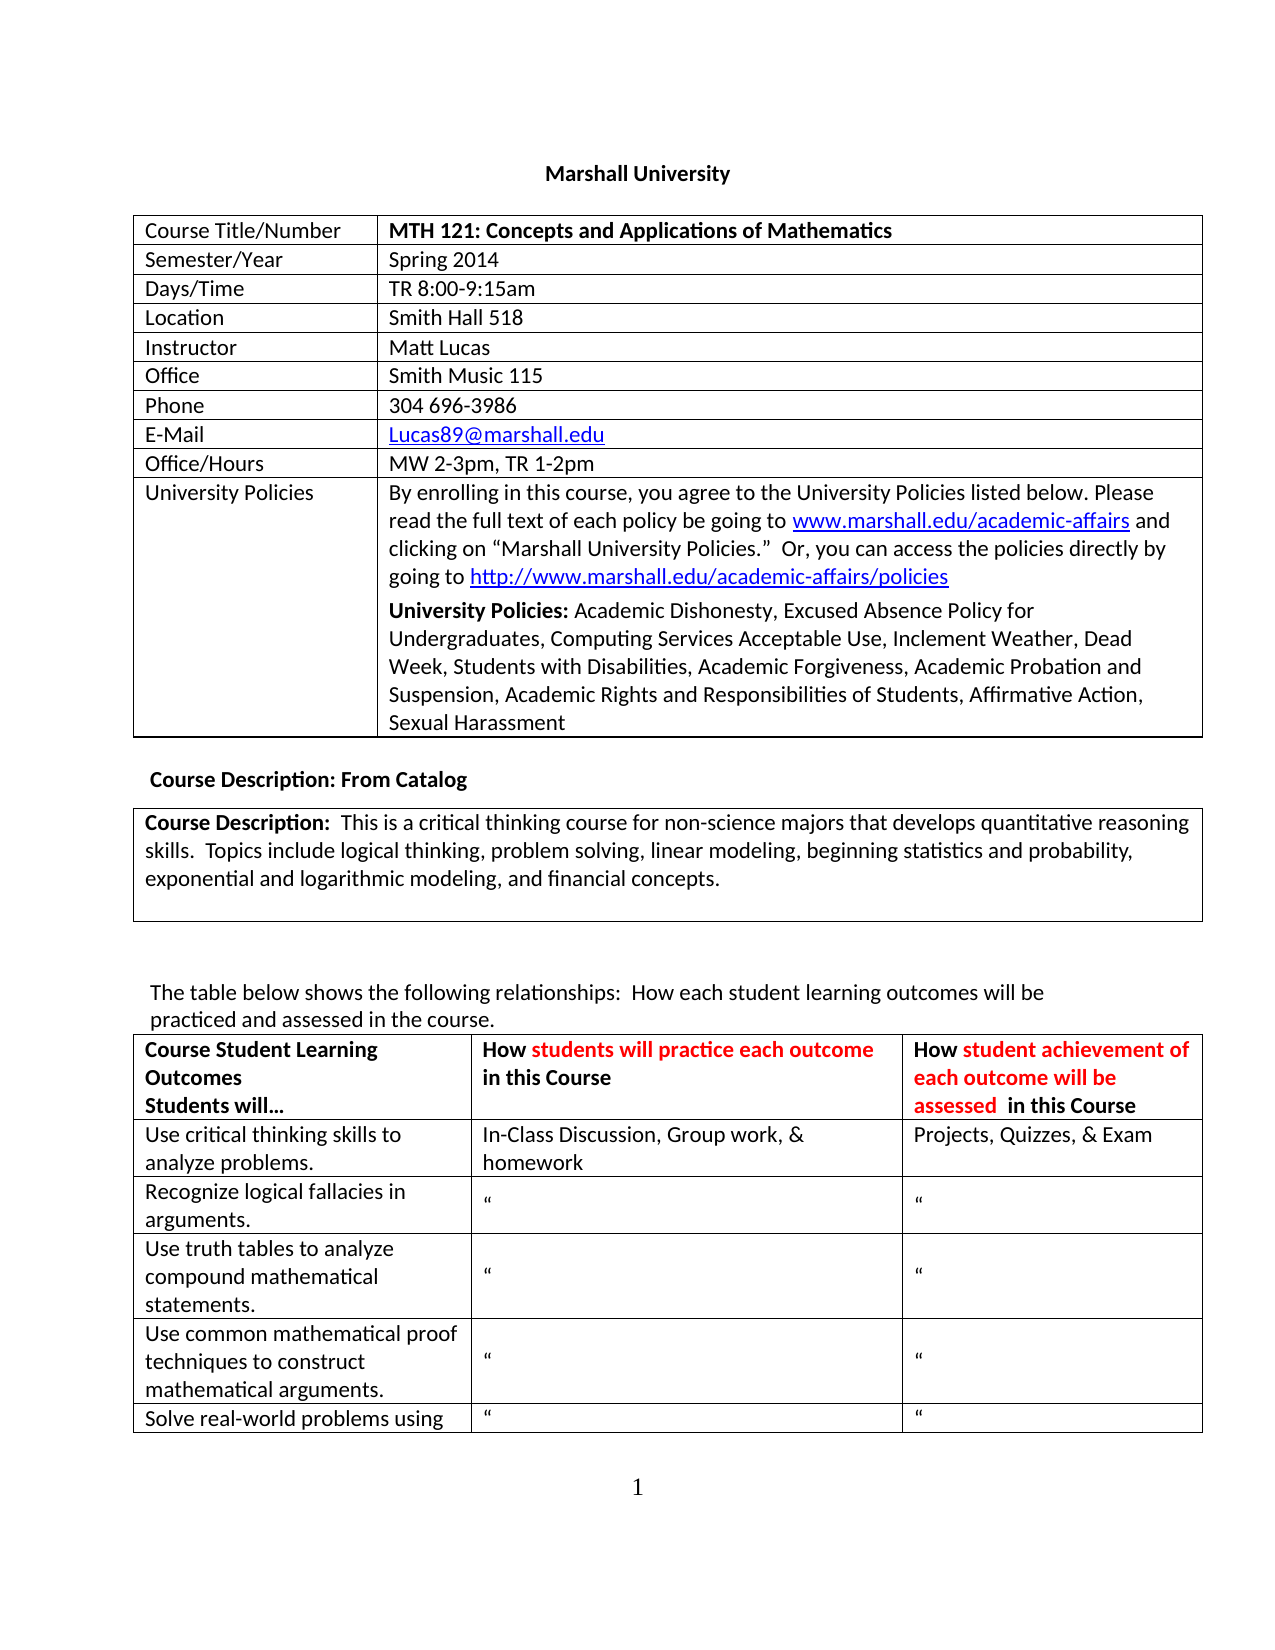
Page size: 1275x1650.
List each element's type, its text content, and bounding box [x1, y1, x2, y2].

table_cell “ [472, 1319, 902, 1403]
table_cell Days/Time [134, 275, 377, 302]
table_cell Lucas89@marshall.edu [378, 420, 1202, 448]
table_cell “ [472, 1177, 902, 1233]
table_cell MW 2-3pm, TR 1-2pm [378, 449, 1202, 477]
table_header MTH 121: Concepts and Applications of Mathematics [378, 216, 1202, 244]
text Marshall University [150, 159, 1125, 187]
table_header Course Title/Number [134, 216, 377, 244]
table_cell “ [903, 1234, 1202, 1318]
table_header Course Description: This is a critical thinking course for non-science majors that develops quantitative reasoning skills. Topics include logical thinking, problem solving, linear modeling, beginning statistics and probability, exponential and logarithmic modeling, and financial concepts. [134, 809, 1202, 921]
table_cell In-Class Discussion, Group work, & homework [472, 1120, 902, 1176]
table_cell Instructor [134, 333, 377, 361]
table_cell Smith Hall 518 [378, 304, 1202, 332]
table_cell 304 696-3986 [378, 391, 1202, 419]
table_cell Office/Hours [134, 449, 377, 477]
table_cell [134, 1404, 471, 1432]
table_cell Use common mathematical proof techniques to construct mathematical arguments. [134, 1319, 471, 1403]
table_cell E-Mail [134, 420, 377, 448]
table_cell Semester/Year [134, 245, 377, 273]
table_cell Phone [134, 391, 377, 419]
table_cell Spring 2014 [378, 245, 1202, 273]
table_cell Smith Music 115 [378, 362, 1202, 390]
table_header How student achievement of each outcome will be assessed in this Course [903, 1035, 1202, 1119]
table_cell “ [472, 1404, 902, 1432]
table_header Course Student Learning Outcomes Students will… [134, 1035, 471, 1119]
table_cell Recognize logical fallacies in arguments. [134, 1177, 471, 1233]
table_cell By enrolling in this course, you agree to the University Policies listed below. Please read the full text of each policy be going to www.marshall.edu/academic-affairs and clicking on “Marshall University Policies.” Or, you can access the policies directly by going to http://www.marshall.edu/academic-affairs/policies University Policies: Academic Dishonesty, Excused Absence Policy for Undergraduates, Computing Services Acceptable Use, Inclement Weather, Dead Week, Students with Disabilities, Academic Forgiveness, Academic Probation and Suspension, Academic Rights and Responsibilities of Students, Affirmative Action, Sexual Harassment [378, 478, 1202, 736]
table_cell Location [134, 304, 377, 332]
table_cell TR 8:00-9:15am [378, 275, 1202, 302]
table_cell “ [903, 1404, 1202, 1432]
table_cell “ [903, 1177, 1202, 1233]
table_cell University Policies [134, 478, 377, 736]
table_cell Use truth tables to analyze compound mathematical statements. [134, 1234, 471, 1318]
table_cell Matt Lucas [378, 333, 1202, 361]
text Course Description: From Catalog [150, 765, 1125, 793]
table_cell Office [134, 362, 377, 390]
table_header How students will practice each outcome in this Course [472, 1035, 902, 1119]
table_cell “ [472, 1234, 902, 1318]
table_cell “ [903, 1319, 1202, 1403]
table_cell Projects, Quizzes, & Exam [903, 1120, 1202, 1176]
text The table below shows the following relationships: How each student learning outcomes will be practiced and assessed in the course. [150, 978, 1125, 1034]
table_cell Use critical thinking skills to analyze problems. [134, 1120, 471, 1176]
